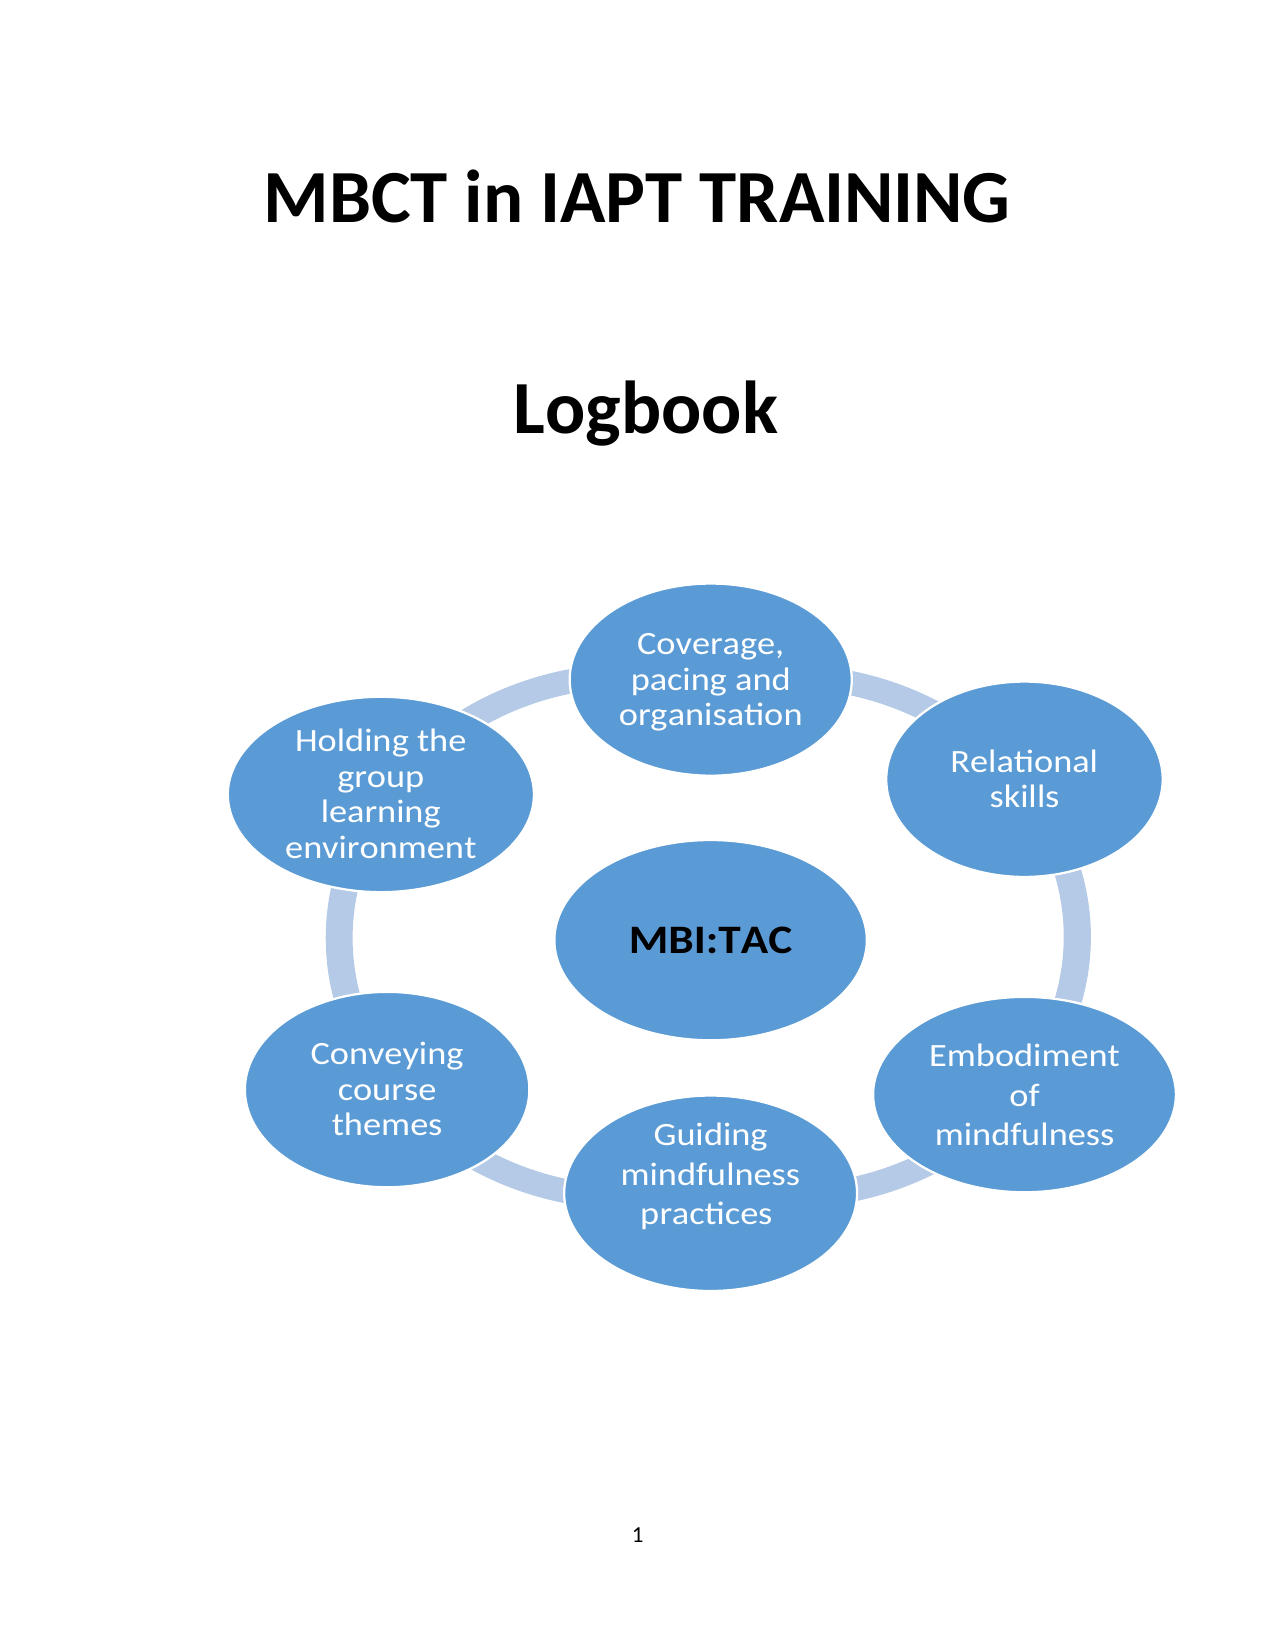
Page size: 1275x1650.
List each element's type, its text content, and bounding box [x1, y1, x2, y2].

text Logbook [150, 360, 1125, 452]
text MBCT in IAPT TRAINING [150, 150, 1125, 242]
